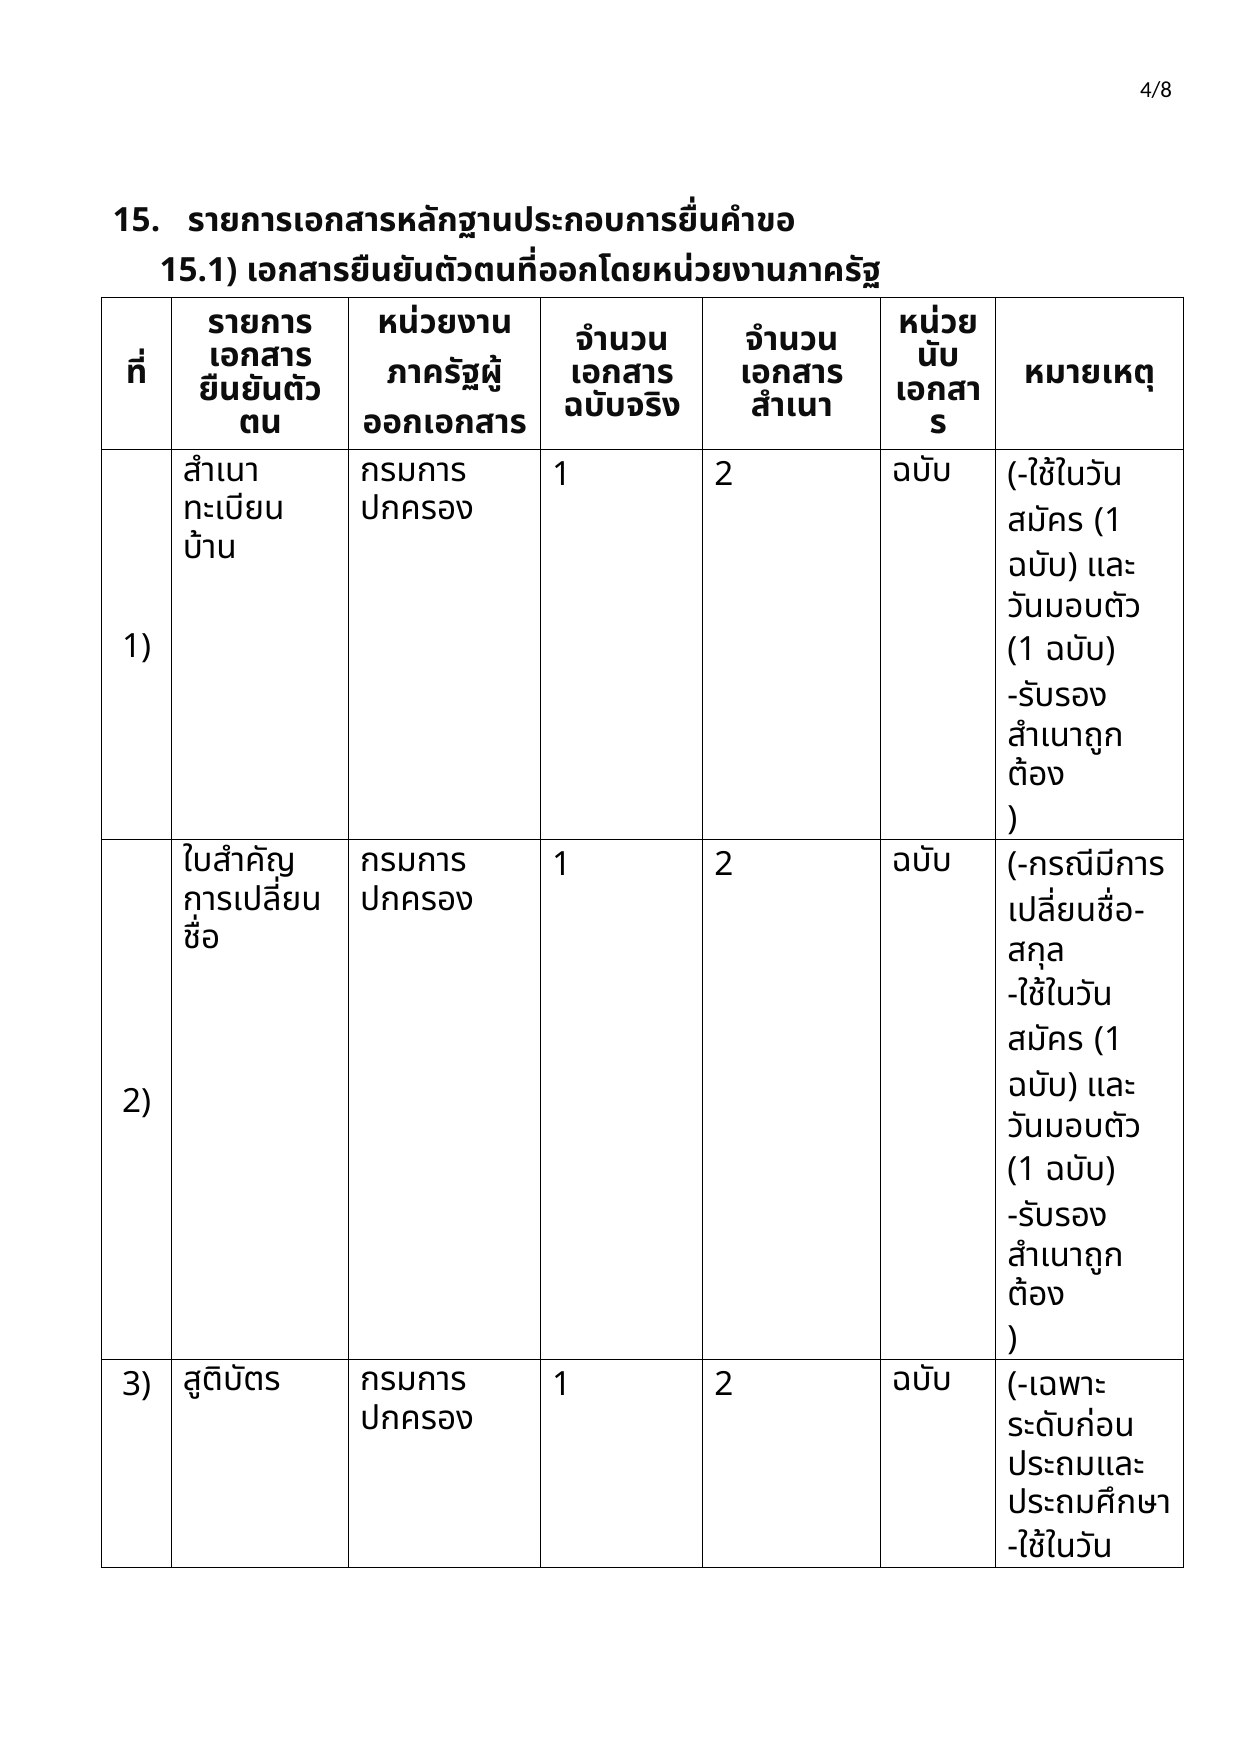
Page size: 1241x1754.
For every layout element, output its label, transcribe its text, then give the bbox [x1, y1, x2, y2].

table_header จำนวนเอกสาร ฉบับจริง [541, 298, 702, 449]
table_cell (-ใช้ในวันสมัคร (1 ฉบับ) และวันมอบตัว (1 ฉบับ) -รับรองสำเนาถูกต้อง ) [996, 450, 1183, 839]
table_cell กรมการปกครอง [349, 1360, 540, 1567]
table_cell (-กรณีมีการเปลี่ยนชื่อ-สกุล -ใช้ในวันสมัคร (1 ฉบับ) และวันมอบตัว (1 ฉบับ) -รับรองสำเนาถูกต้อง ) [996, 840, 1183, 1359]
table_header จำนวนเอกสาร สำเนา [703, 298, 880, 449]
table_header ที่ [102, 298, 171, 449]
table_cell 3) [102, 1360, 171, 1567]
table_cell กรมการปกครอง [349, 840, 540, 1359]
table_cell 1 [541, 1360, 702, 1567]
list รายการเอกสารหลักฐานประกอบการยื่นคำขอ [112, 195, 1172, 246]
table_cell ฉบับ [881, 840, 995, 1359]
table_cell กรมการปกครอง [349, 450, 540, 839]
table_cell 1) [102, 450, 171, 839]
table_cell 1 [541, 840, 702, 1359]
table_cell ใบสำคัญการเปลี่ยนชื่อ [172, 840, 348, 1359]
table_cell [996, 1360, 1183, 1567]
table_header หน่วยงานภาครัฐผู้ออกเอกสาร [349, 298, 540, 449]
table_cell สูติบัตร [172, 1360, 348, 1567]
text 15.1) เอกสารยืนยันตัวตนที่ออกโดยหน่วยงานภาครัฐ [159, 246, 1172, 297]
table_header หน่วยนับเอกสาร [881, 298, 995, 449]
table_cell 2) [102, 840, 171, 1359]
table_cell สำเนาทะเบียนบ้าน [172, 450, 348, 839]
table_cell 2 [703, 840, 880, 1359]
table_cell ฉบับ [881, 1360, 995, 1567]
table_cell ฉบับ [881, 450, 995, 839]
table_cell 2 [703, 1360, 880, 1567]
table_header รายการเอกสารยืนยันตัวตน [172, 298, 348, 449]
table_cell 1 [541, 450, 702, 839]
table_cell 2 [703, 450, 880, 839]
table_header หมายเหตุ [996, 298, 1183, 449]
